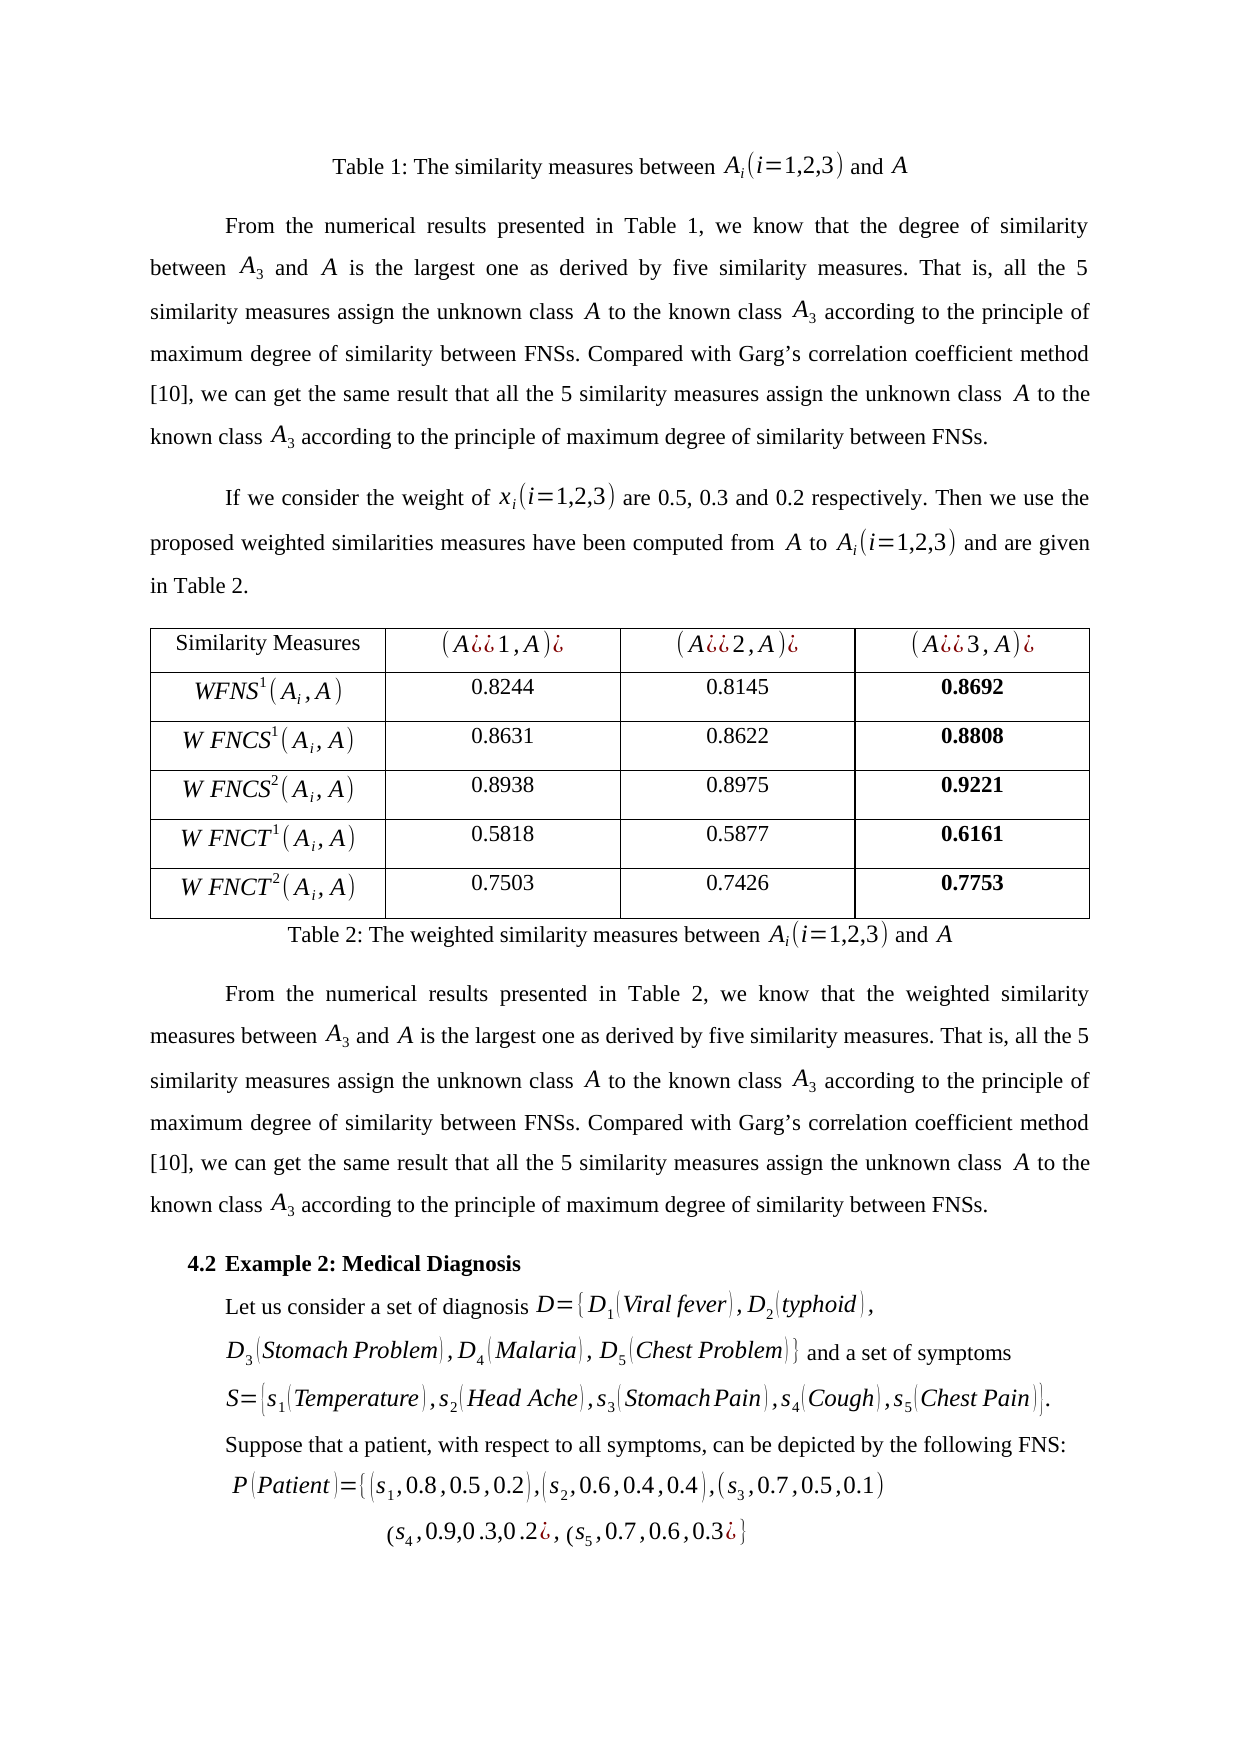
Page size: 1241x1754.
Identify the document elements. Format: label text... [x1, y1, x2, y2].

table_cell 0.5818 [386, 820, 620, 868]
text From the numerical results presented in Table 1, we know that the degree of similarity between and is the largest one as derived by five similarity measures. That is, all the 5 similarity measures assign the unknown class to the known class according to the principle of maximum degree of similarity between FNSs. Compared with Garg’s correlation coefficient method [10], we can get the same result that all the 5 similarity measures assign the unknown class to the known class according to the principle of maximum degree of similarity between FNSs. [150, 212, 1090, 452]
table_cell [151, 722, 385, 770]
table_header [856, 629, 1089, 672]
table_cell [151, 673, 385, 721]
table_cell 0.8808 [856, 722, 1089, 770]
list Let us consider a set of diagnosis [225, 1289, 1090, 1322]
table_cell 0.8244 [386, 673, 620, 721]
table_cell [151, 869, 385, 917]
table_header Similarity Measures [151, 629, 385, 672]
list and a set of symptoms [225, 1335, 1090, 1368]
table_cell 0.5877 [621, 820, 854, 868]
table_cell 0.8938 [386, 771, 620, 819]
text If we consider the weight of are 0.5, 0.3 and 0.2 respectively. Then we use the proposed weighted similarities measures have been computed from to and are given in Table 2. [150, 482, 1090, 598]
table_cell 0.8631 [386, 722, 620, 770]
table_cell 0.6161 [856, 820, 1089, 868]
text Table 2: The weighted similarity measures between and [150, 919, 1090, 950]
table_cell 0.7503 [386, 869, 620, 917]
table_cell 0.7426 [621, 869, 854, 917]
text Table 1: The similarity measures between and [150, 150, 1090, 182]
text From the numerical results presented in Table 2, we know that the weighted similarity measures between and is the largest one as derived by five similarity measures. That is, all the 5 similarity measures assign the unknown class to the known class according to the principle of maximum degree of similarity between FNSs. Compared with Garg’s correlation coefficient method [10], we can get the same result that all the 5 similarity measures assign the unknown class to the known class according to the principle of maximum degree of similarity between FNSs. [150, 980, 1090, 1220]
table_cell 0.9221 [856, 771, 1089, 819]
list ( ( [225, 1518, 1090, 1549]
table_cell [151, 771, 385, 819]
table_header [621, 629, 854, 672]
table_cell 0.7753 [856, 869, 1089, 917]
list Suppose that a patient, with respect to all symptoms, can be depicted by the following FNS: [225, 1381, 1090, 1457]
table_cell 0.8622 [621, 722, 854, 770]
table_header [386, 629, 620, 672]
table_cell [151, 820, 385, 868]
table_cell 0.8975 [621, 771, 854, 819]
table_cell 0.8692 [856, 673, 1089, 721]
list Example 2: Medical Diagnosis [187, 1250, 1090, 1276]
table_cell 0.8145 [621, 673, 854, 721]
